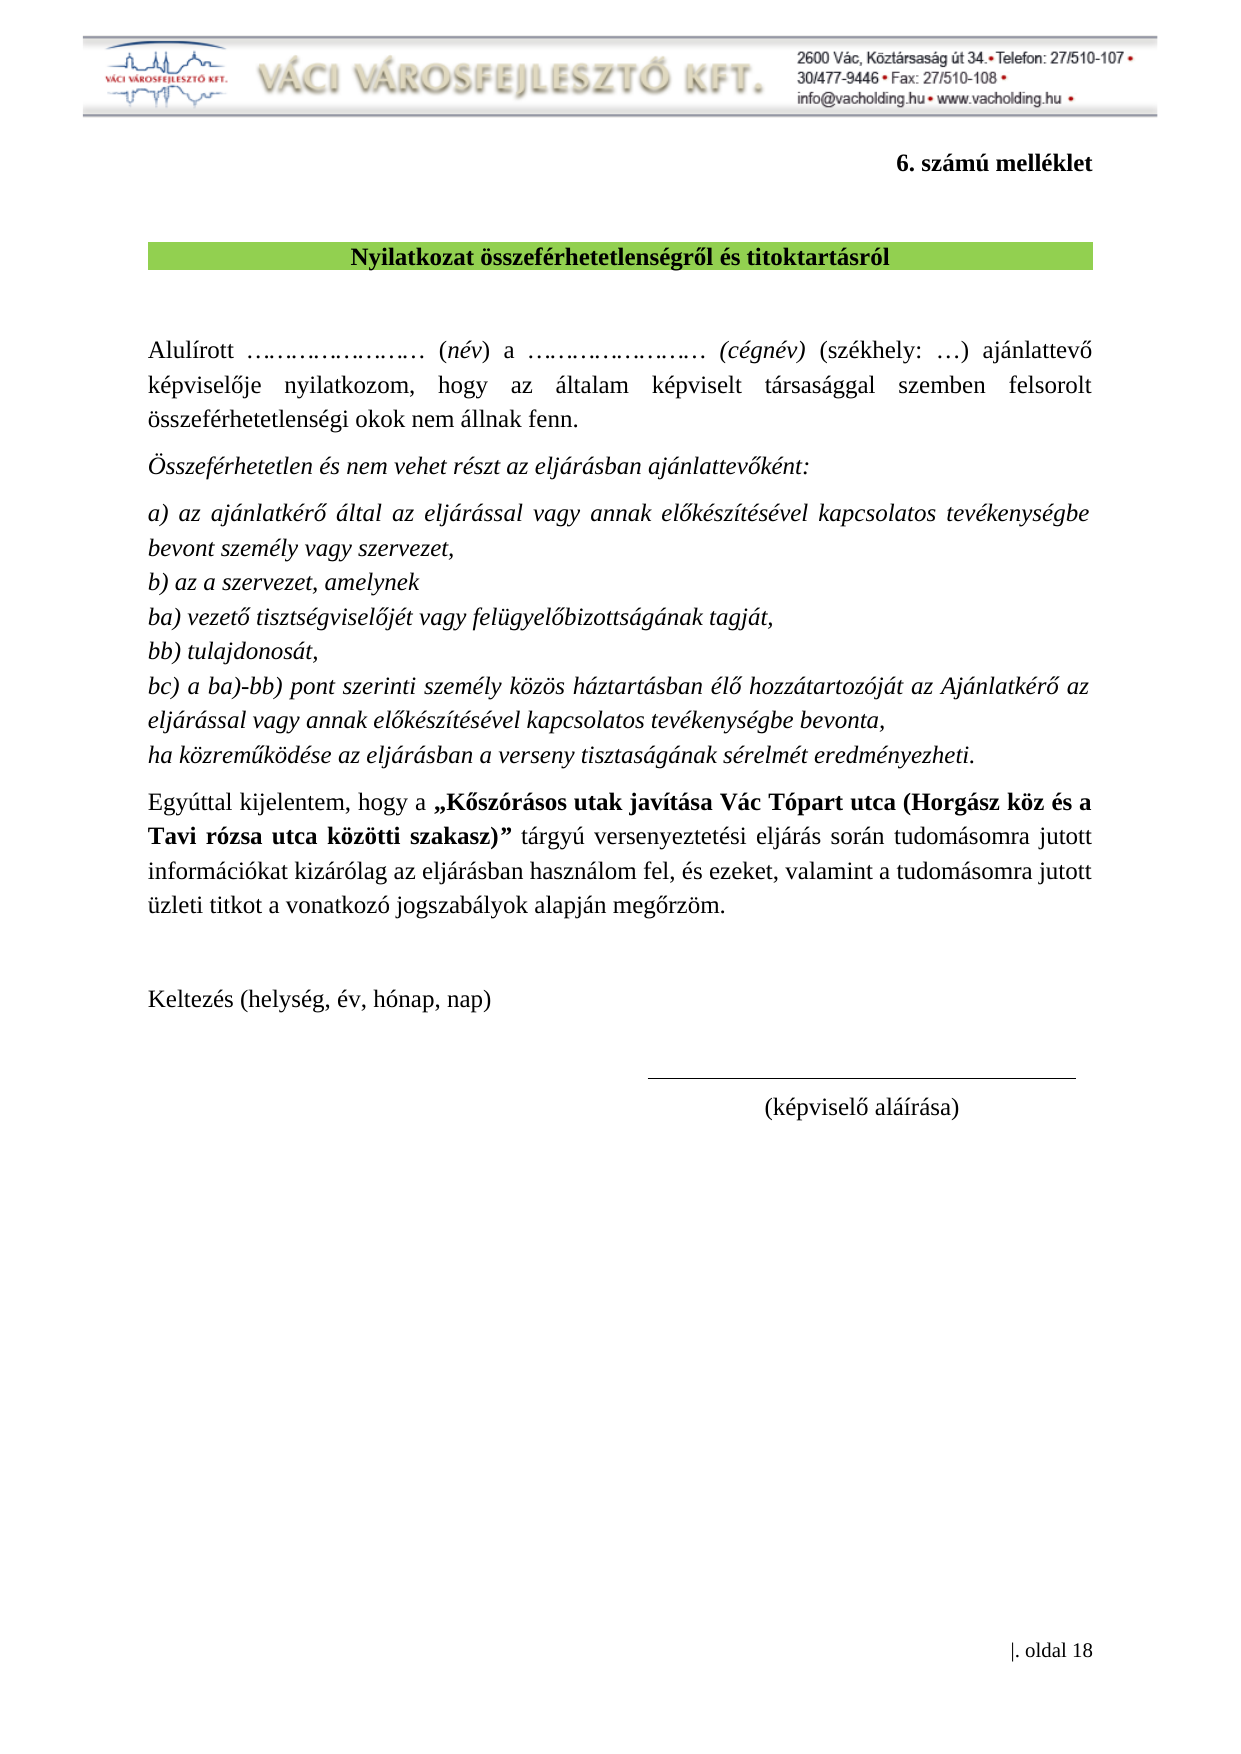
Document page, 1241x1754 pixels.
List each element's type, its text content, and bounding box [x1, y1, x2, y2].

text 6. számú melléklet [148, 148, 1093, 176]
text Keltezés (helység, év, hónap, nap) [148, 984, 1093, 1013]
text Alulírott …………………… (név) a …………………… (cégnév) (székhely: …) ajánlattevő képviselője nyilatkozom, hogy az általam képviselt társasággal szemben felsorolt összeférhetetlenségi okok nem állnak fenn. [148, 336, 1093, 433]
text bc) a ba)-bb) pont szerinti személy közös háztartásban élő hozzátartozóját az Ajánlatkérő az eljárással vagy annak előkészítésével kapcsolatos tevékenységbe bevonta, [148, 671, 1093, 734]
text Nyilatkozat összeférhetetlenségről és titoktartásról [148, 242, 1093, 270]
text Egyúttal kijelentem, hogy a „Kőszórásos utak javítása Vác Tópart utca (Horgász köz és a Tavi rózsa utca közötti szakasz)” tárgyú versenyeztetési eljárás során tudomásomra jutott információkat kizárólag az eljárásban használom fel, és ezeket, valamint a tudomásomra jutott üzleti titkot a vonatkozó jogszabályok alapján megőrzöm. [148, 787, 1093, 919]
picture [82, 35, 1158, 118]
text Összeférhetetlen és nem vehet részt az eljárásban ajánlattevőként: [148, 451, 1093, 480]
text a) az ajánlatkérő által az eljárással vagy annak előkészítésével kapcsolatos tevékenységbe bevont személy vagy szervezet, [148, 498, 1093, 562]
text b) az a szervezet, amelynek [148, 567, 1093, 596]
text ha közreműködése az eljárásban a verseny tisztaságának sérelmét eredményezheti. [148, 740, 1093, 768]
table_header (képviselő aláírása) [648, 1079, 1076, 1138]
text ba) vezető tisztségviselőjét vagy felügyelőbizottságának tagját, [148, 602, 1093, 631]
text bb) tulajdonosát, [148, 636, 1093, 665]
